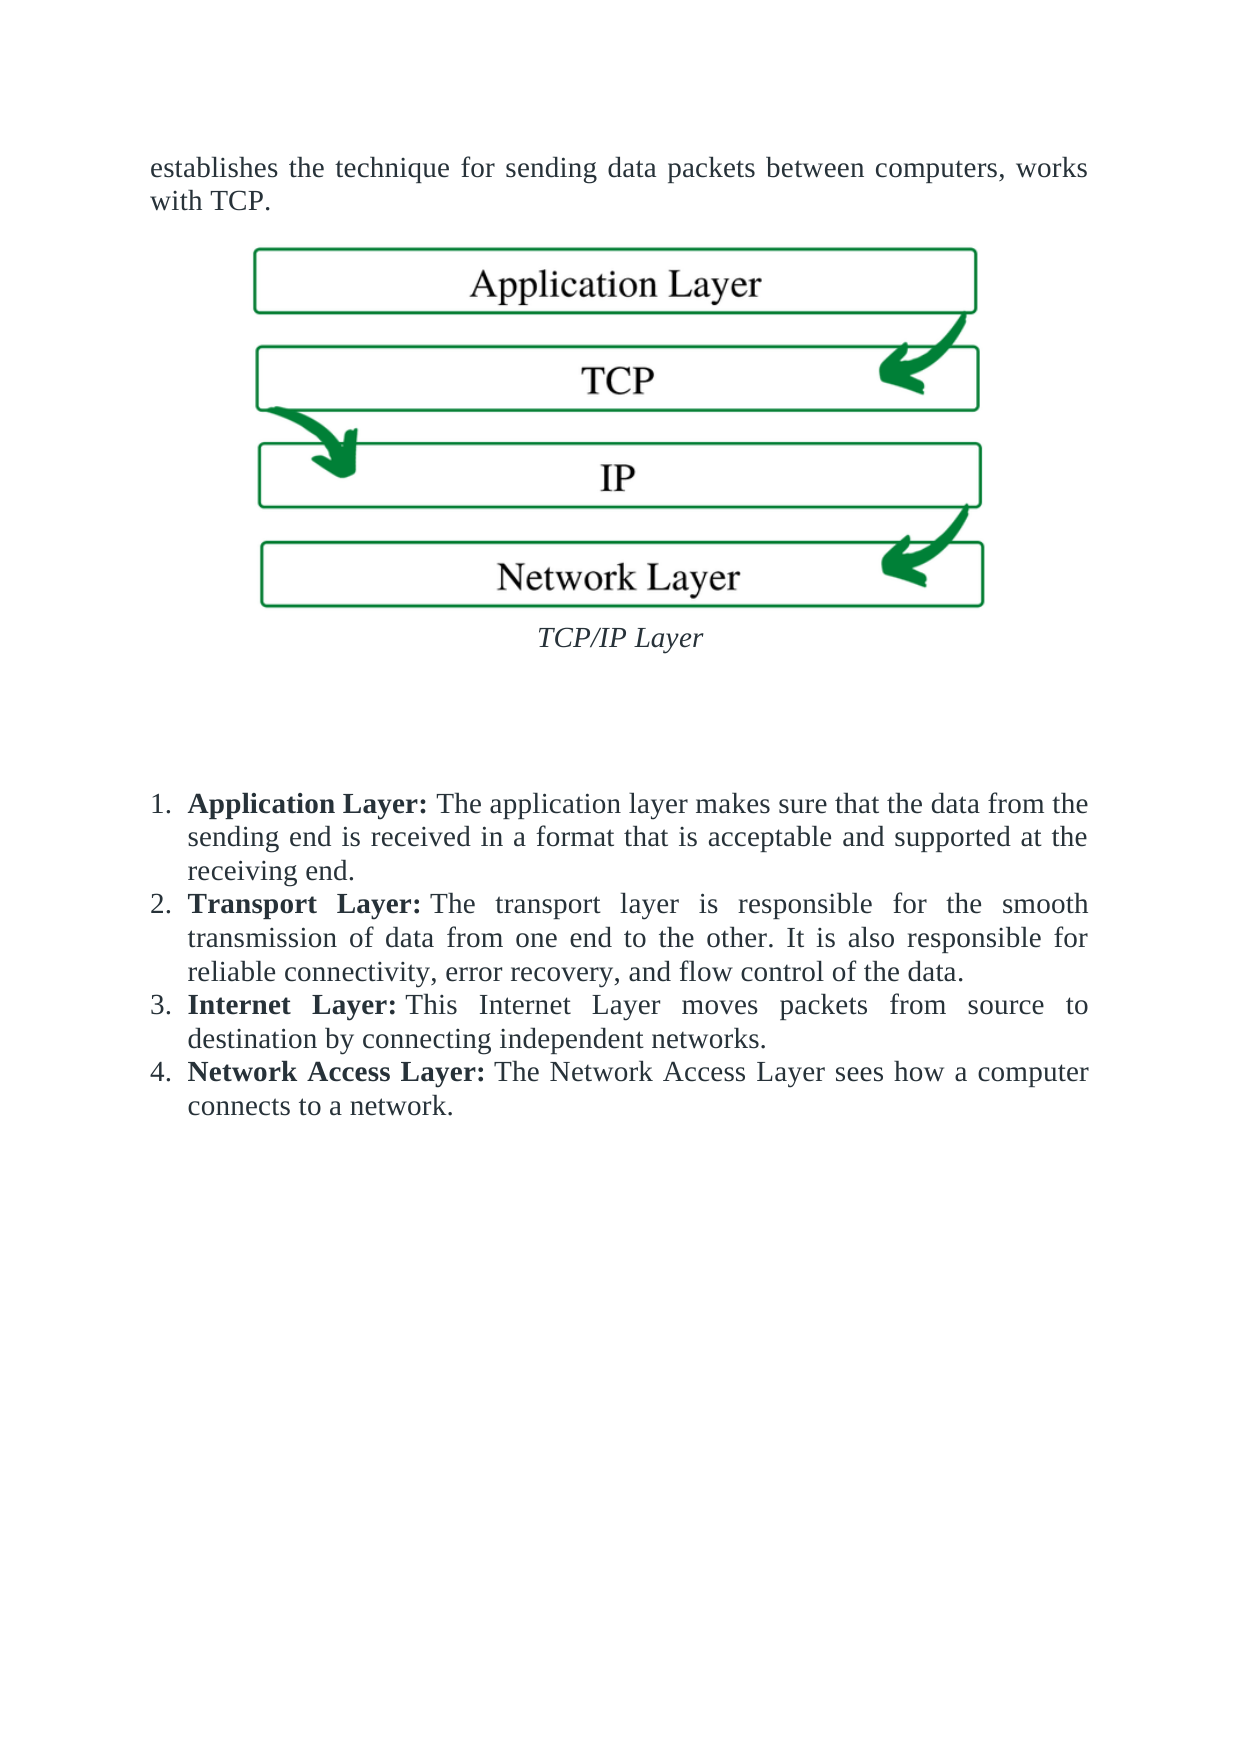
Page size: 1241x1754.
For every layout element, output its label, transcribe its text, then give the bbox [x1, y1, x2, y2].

list Network Access Layer: The Network Access Layer sees how a computer connects to a network. [150, 1054, 1090, 1121]
text TCP/IP Layer [150, 621, 1090, 654]
list Transport Layer: The transport layer is responsible for the smooth transmission of data from one end to the other. It is also responsible for reliable connectivity, error recovery, and flow control of the data. [150, 887, 1090, 987]
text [150, 150, 1090, 217]
list Application Layer: The application layer makes sure that the data from the sending end is received in a format that is acceptable and supported at the receiving end. [150, 786, 1090, 887]
picture [238, 232, 1003, 621]
list Internet Layer: This Internet Layer moves packets from source to destination by connecting independent networks. [150, 987, 1090, 1054]
